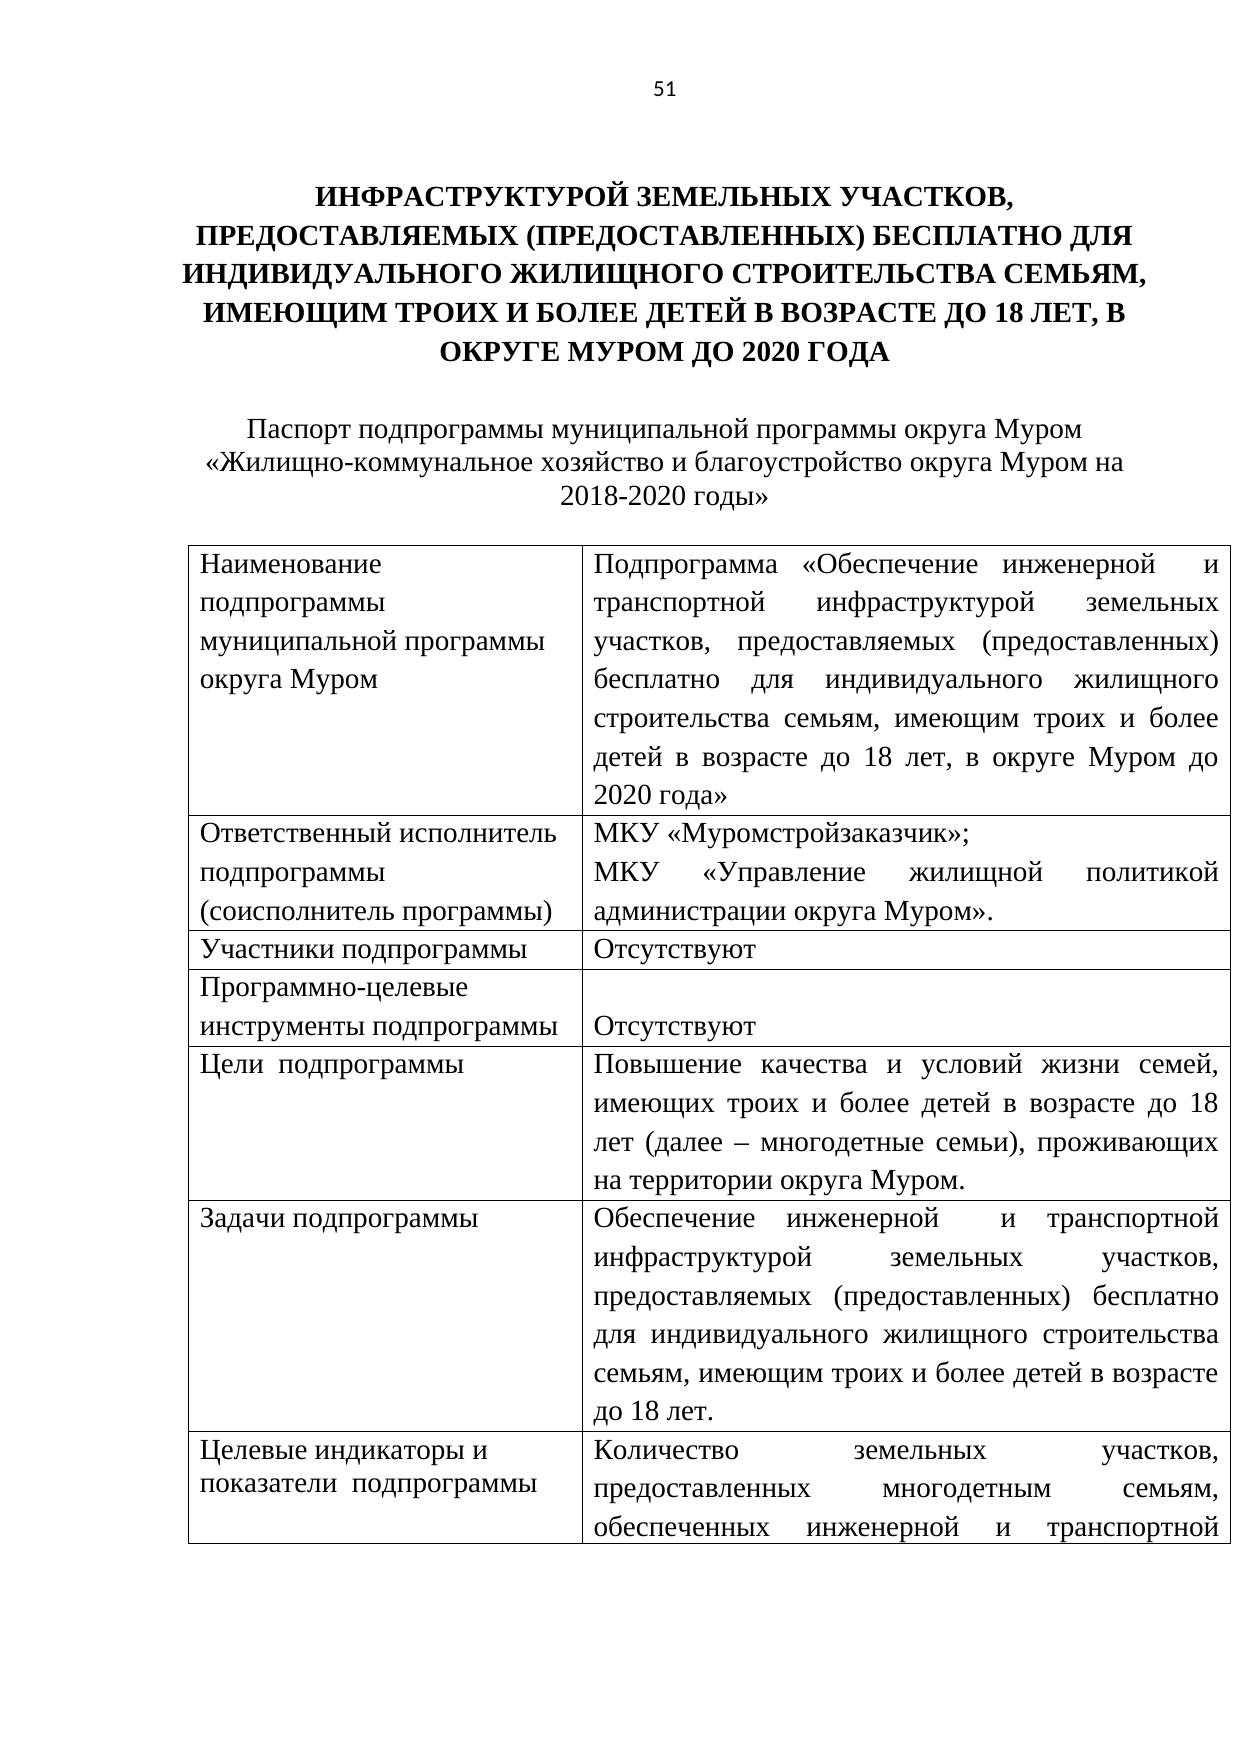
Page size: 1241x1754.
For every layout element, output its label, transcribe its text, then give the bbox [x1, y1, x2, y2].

table_cell Участники подпрограммы [189, 931, 582, 968]
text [177, 179, 1152, 367]
table_cell Повышение качества и условий жизни семей, имеющих троих и более детей в возрасте до 18 лет (далее – многодетные семьи), проживающих на территории округа Муром. [583, 1047, 1230, 1199]
table_header Подпрограмма «Обеспечение инженерной и транспортной инфраструктурой земельных участков, предоставляемых (предоставленных) бесплатно для индивидуального жилищного строительства семьям, имеющим троих и более детей в возрасте до 18 лет, в округе Муром до 2020 года» [583, 546, 1230, 814]
table_cell Ответственный исполнитель подпрограммы (соисполнитель программы) [189, 816, 582, 930]
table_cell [189, 1432, 582, 1542]
table_header Наименование подпрограммы муниципальной программы округа Муром [189, 546, 582, 814]
table_cell Задачи подпрограммы [189, 1201, 582, 1431]
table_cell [583, 1432, 1230, 1542]
table_cell Обеспечение инженерной и транспортной инфраструктурой земельных участков, предоставляемых (предоставленных) бесплатно для индивидуального жилищного строительства семьям, имеющим троих и более детей в возрасте до 18 лет. [583, 1201, 1230, 1431]
table_cell МКУ «Муромстройзаказчик»; МКУ «Управление жилищной политикой администрации округа Муром». [583, 816, 1230, 930]
table_cell Отсутствуют [583, 970, 1230, 1046]
table_cell Программно-целевые инструменты подпрограммы [189, 970, 582, 1046]
text Паспорт подпрограммы муниципальной программы округа Муром «Жилищно-коммунальное хозяйство и благоустройство округа Муром на 2018-2020 годы» [177, 411, 1152, 511]
table_cell Цели подпрограммы [189, 1047, 582, 1199]
table_cell Отсутствуют [583, 931, 1230, 968]
